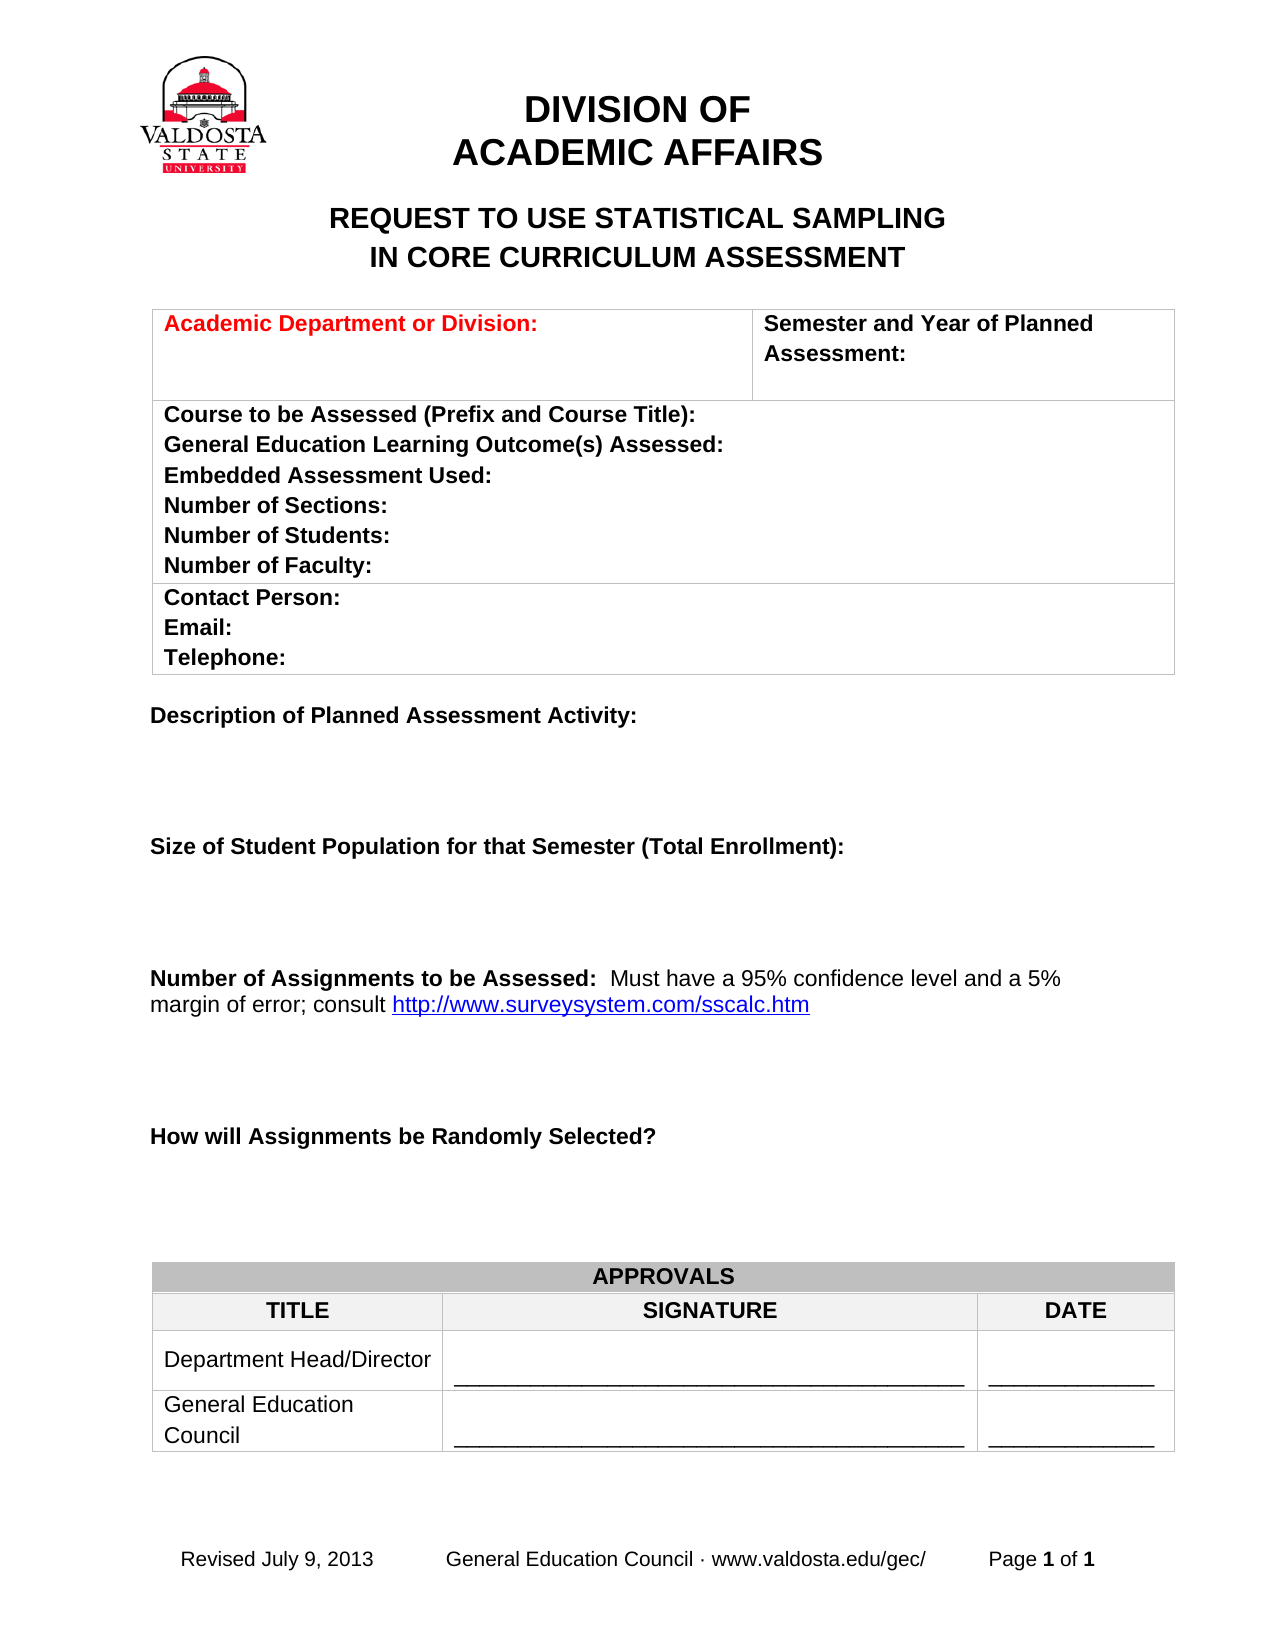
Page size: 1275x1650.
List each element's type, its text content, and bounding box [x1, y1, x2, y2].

table_cell Course to be Assessed (Prefix and Course Title): General Education Learning Outcome(s) Assessed: Embedded Assessment Used: Number of Sections: Number of Students: Number of Faculty: [153, 401, 1174, 582]
table_cell ________________________________________ [443, 1331, 977, 1390]
table_cell DATE [978, 1294, 1174, 1330]
picture [135, 56, 267, 179]
text Description of Planned Assessment Activity: [150, 702, 1125, 728]
table_cell Department Head/Director [153, 1331, 442, 1390]
text Size of Student Population for that Semester (Total Enrollment): [150, 833, 1125, 860]
text REQUEST TO USE STATISTICAL SAMPLING [150, 201, 1125, 235]
table_header Semester and Year of Planned Assessment: [753, 310, 1174, 400]
table_cell _____________ [978, 1331, 1174, 1390]
table_cell General Education Council [153, 1391, 442, 1451]
text IN CORE CURRICULUM ASSESSMENT [150, 240, 1125, 273]
text Number of Assignments to be Assessed: Must have a 95% confidence level and a 5% margin of error; consult http://www.surveysystem.com/sscalc.htm [150, 965, 1125, 1018]
table_header APPROVALS [153, 1263, 1174, 1292]
table_cell _____________ [978, 1391, 1174, 1451]
text How will Assignments be Randomly Selected? [150, 1123, 1125, 1149]
table_cell TITLE [153, 1294, 442, 1330]
table_header Academic Department or Division: [153, 310, 752, 400]
table_cell SIGNATURE [443, 1294, 977, 1330]
table_cell Contact Person: Email: Telephone: [153, 584, 1174, 674]
table_cell ________________________________________ [443, 1391, 977, 1451]
